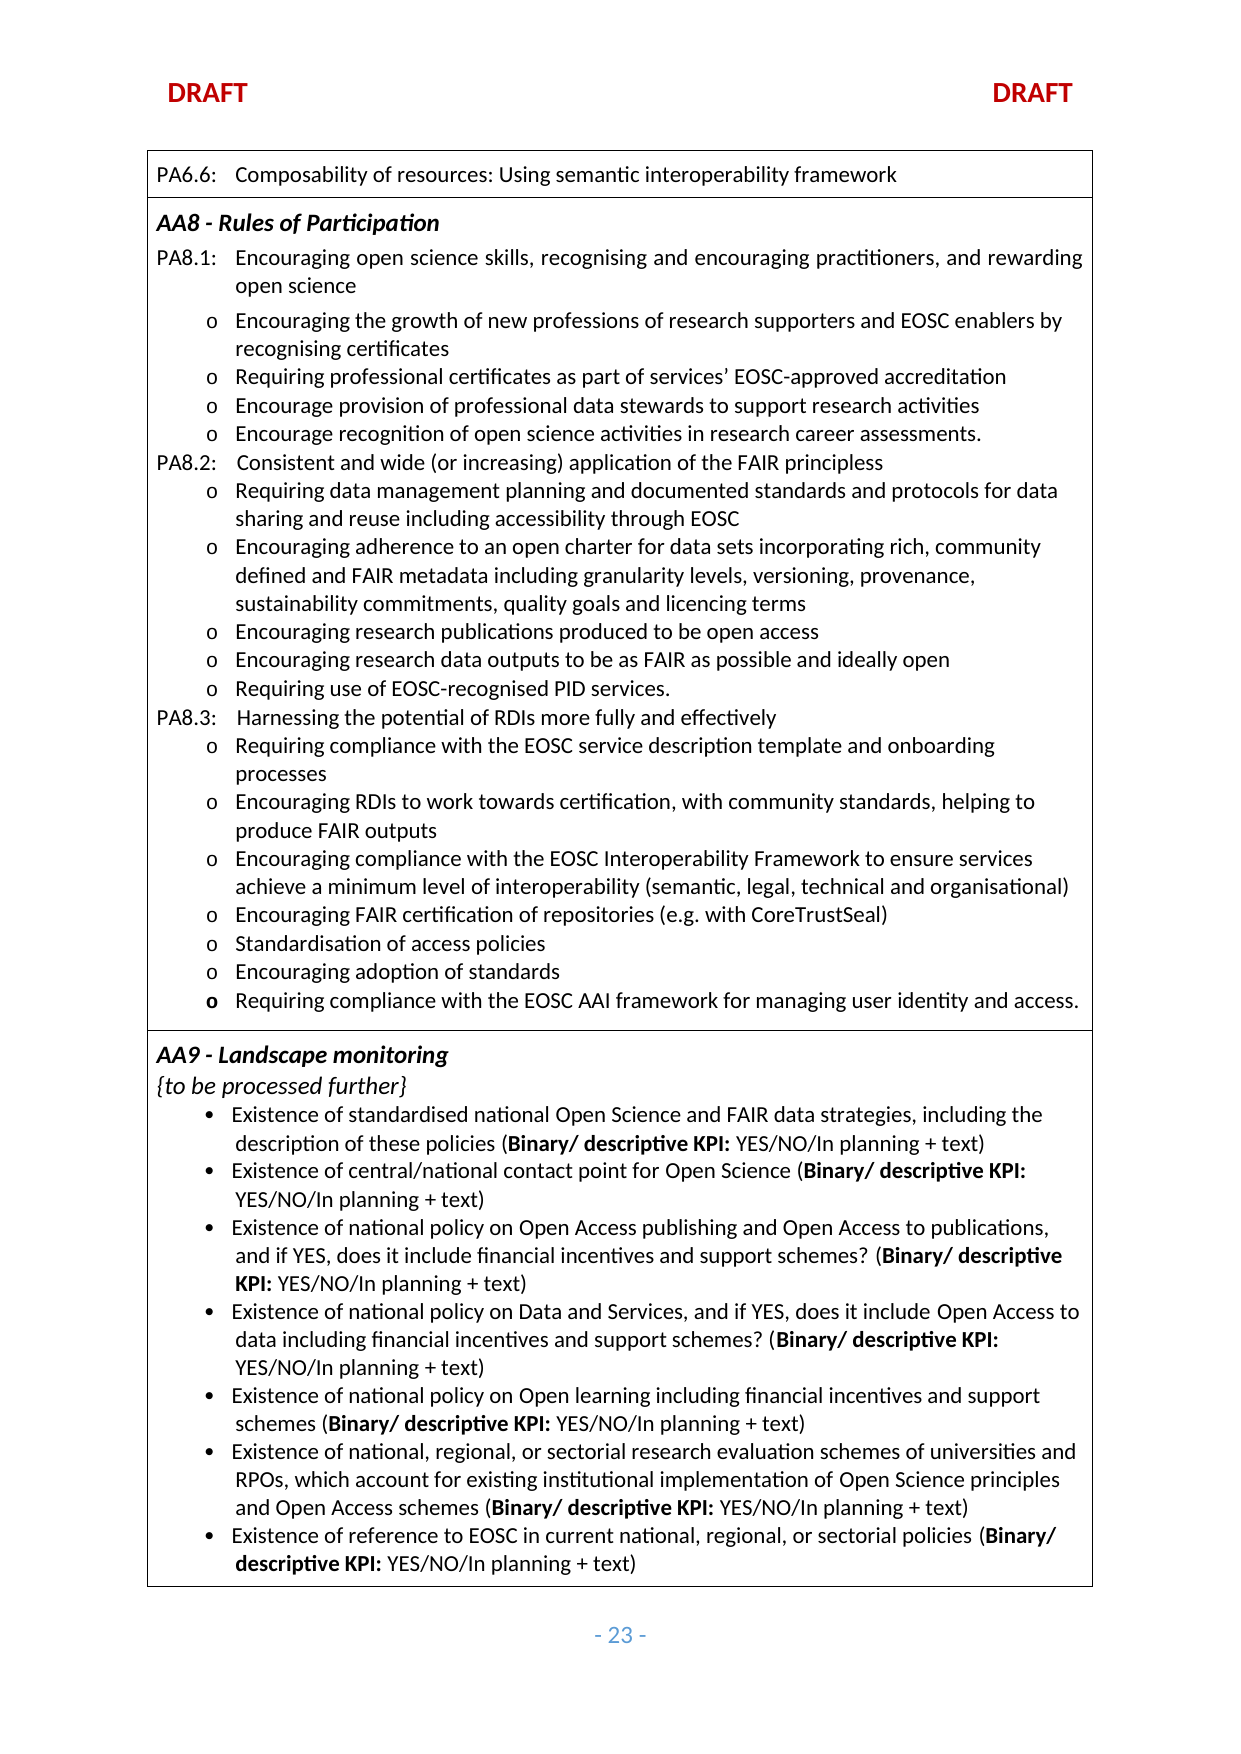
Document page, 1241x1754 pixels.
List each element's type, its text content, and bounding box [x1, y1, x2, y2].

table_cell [148, 1031, 1092, 1586]
table_cell AA8 - Rules of Participation PA8.1: Encouraging open science skills, recognising and encouraging practitioners, and rewarding open science Encouraging the growth of new professions of research supporters and EOSC enablers by recognising certificates Requiring professional certificates as part of services’ EOSC-approved accreditation Encourage provision of professional data stewards to support research activities Encourage recognition of open science activities in research career assessments. PA8.2: Consistent and wide (or increasing) application of the FAIR principless Requiring data management planning and documented standards and protocols for data sharing and reuse including accessibility through EOSC Encouraging adherence to an open charter for data sets incorporating rich, community defined and FAIR metadata including granularity levels, versioning, provenance, sustainability commitments, quality goals and licencing terms Encouraging research publications produced to be open access Encouraging research data outputs to be as FAIR as possible and ideally open Requiring use of EOSC-recognised PID services. PA8.3: Harnessing the potential of RDIs more fully and effectively Requiring compliance with the EOSC service description template and onboarding processes Encouraging RDIs to work towards certification, with community standards, helping to produce FAIR outputs Encouraging compliance with the EOSC Interoperability Framework to ensure services achieve a minimum level of interoperability (semantic, legal, technical and organisational) Encouraging FAIR certification of repositories (e.g. with CoreTrustSeal) Standardisation of access policies Encouraging adoption of standards Requiring compliance with the EOSC AAI framework for managing user identity and access. [148, 198, 1092, 1030]
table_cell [148, 151, 1092, 197]
